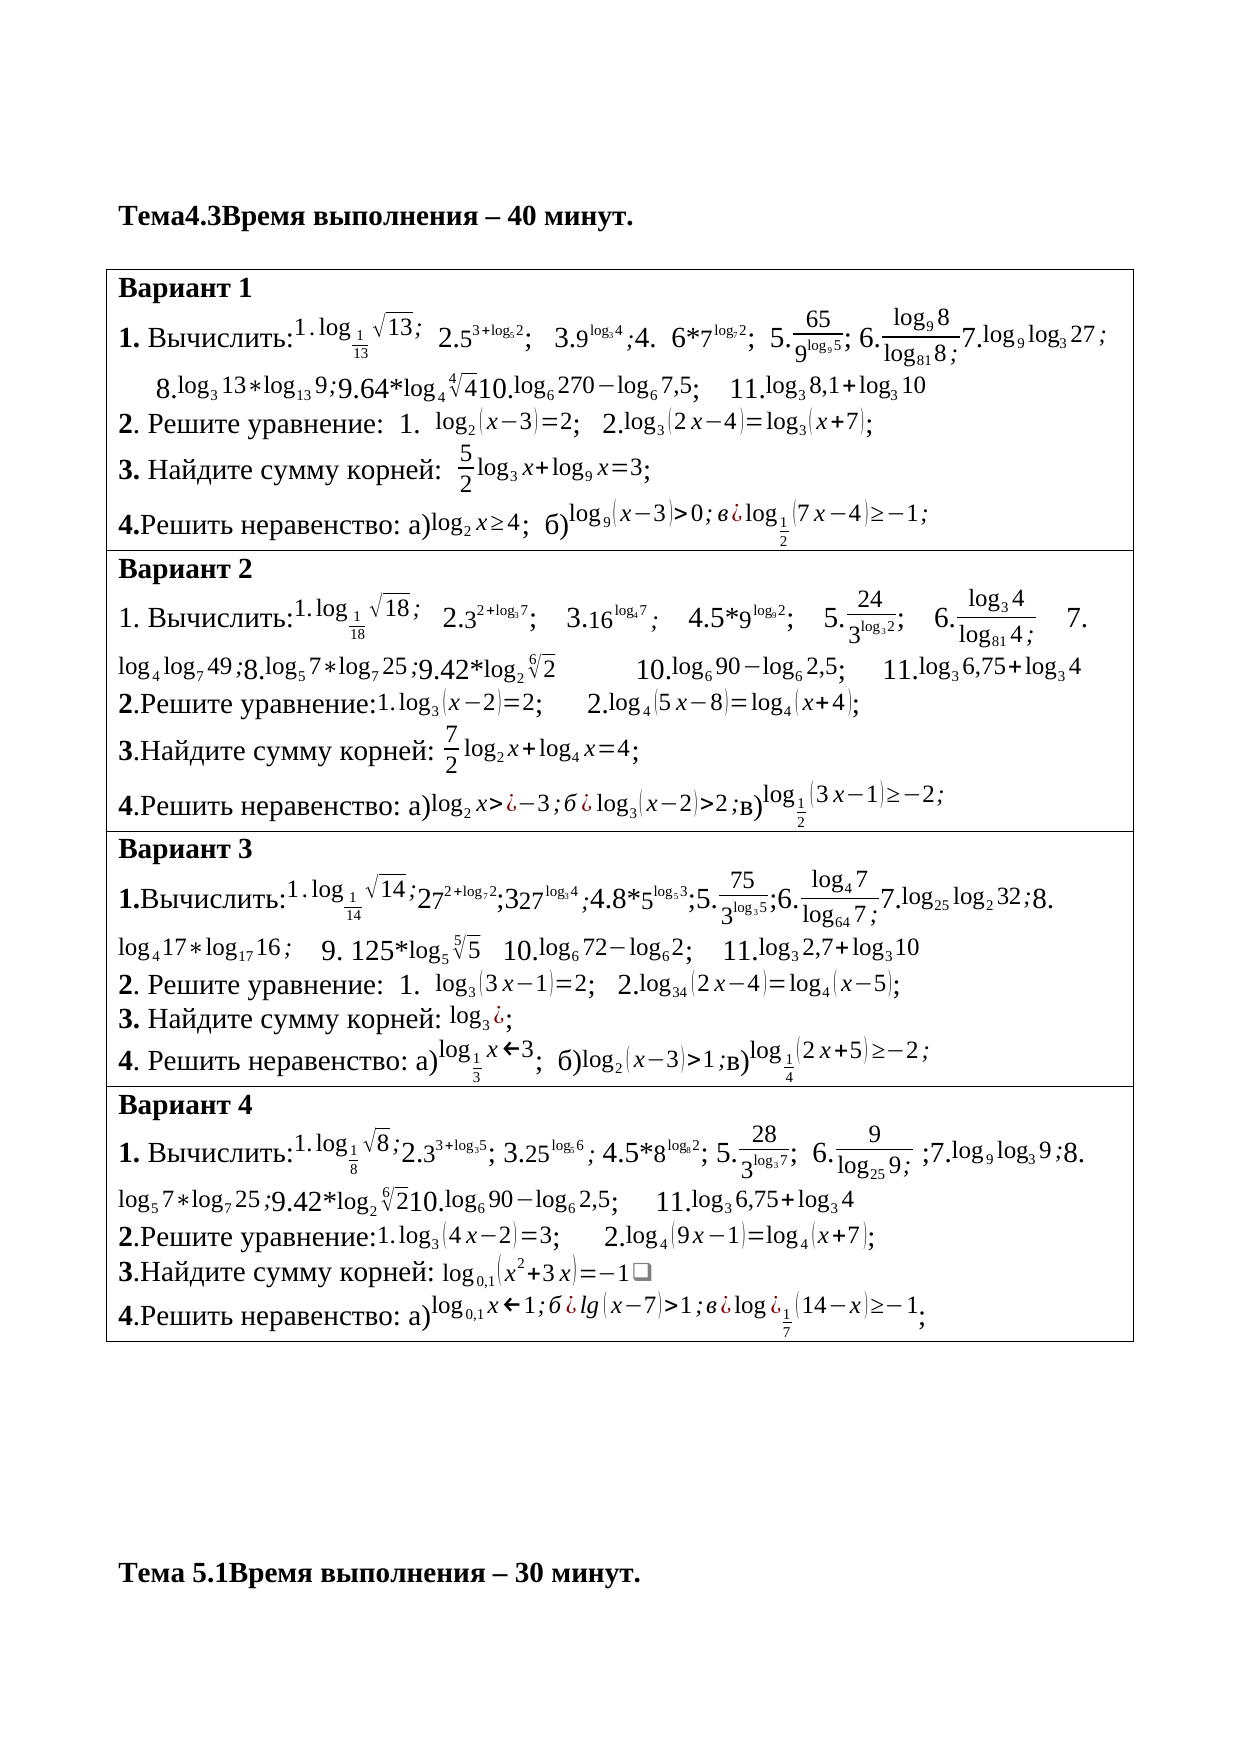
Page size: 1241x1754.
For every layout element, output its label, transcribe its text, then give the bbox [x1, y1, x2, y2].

table_cell Вариант 2 1. Вычислить: 2.; 3. 4.5*; 5.; 6. 7.8.9.42* 10.; 11. 2.Решите уравнение:; 2.; 3.Найдите сумму корней: ; 4.Решить неравенство: а)в) [107, 551, 1133, 831]
table_cell Вариант 4 1. Вычислить:2.; 3. 4.5*; 5.; 6. ;7.8.9.42*10.; 11. 2.Решите уравнение:; 2.; 3.Найдите сумму корней: 4.Решить неравенство: а); [107, 1087, 1133, 1341]
table_cell Вариант 3 1.Вычислить:2;34.8*;5.;6.7.8. 9. 125* 10.; 11. 2. Решите уравнение: 1. ; 2.; 3. Найдите сумму корней: ; 4. Решить неравенство: а); б)в) [107, 832, 1133, 1086]
text Тема 5.1Время выполнения – 30 минут. [118, 1555, 1122, 1589]
table_header Вариант 1 1. Вычислить: 2.; 3.4. 6*; 5.; 6.7. 8.9.64*10.; 11. 2. Решите уравнение: 1. ; 2.; 3. Найдите сумму корней: ; 4.Решить неравенство: а); б) [107, 270, 1133, 550]
text Тема4.3Время выполнения – 40 минут. [118, 198, 1122, 231]
